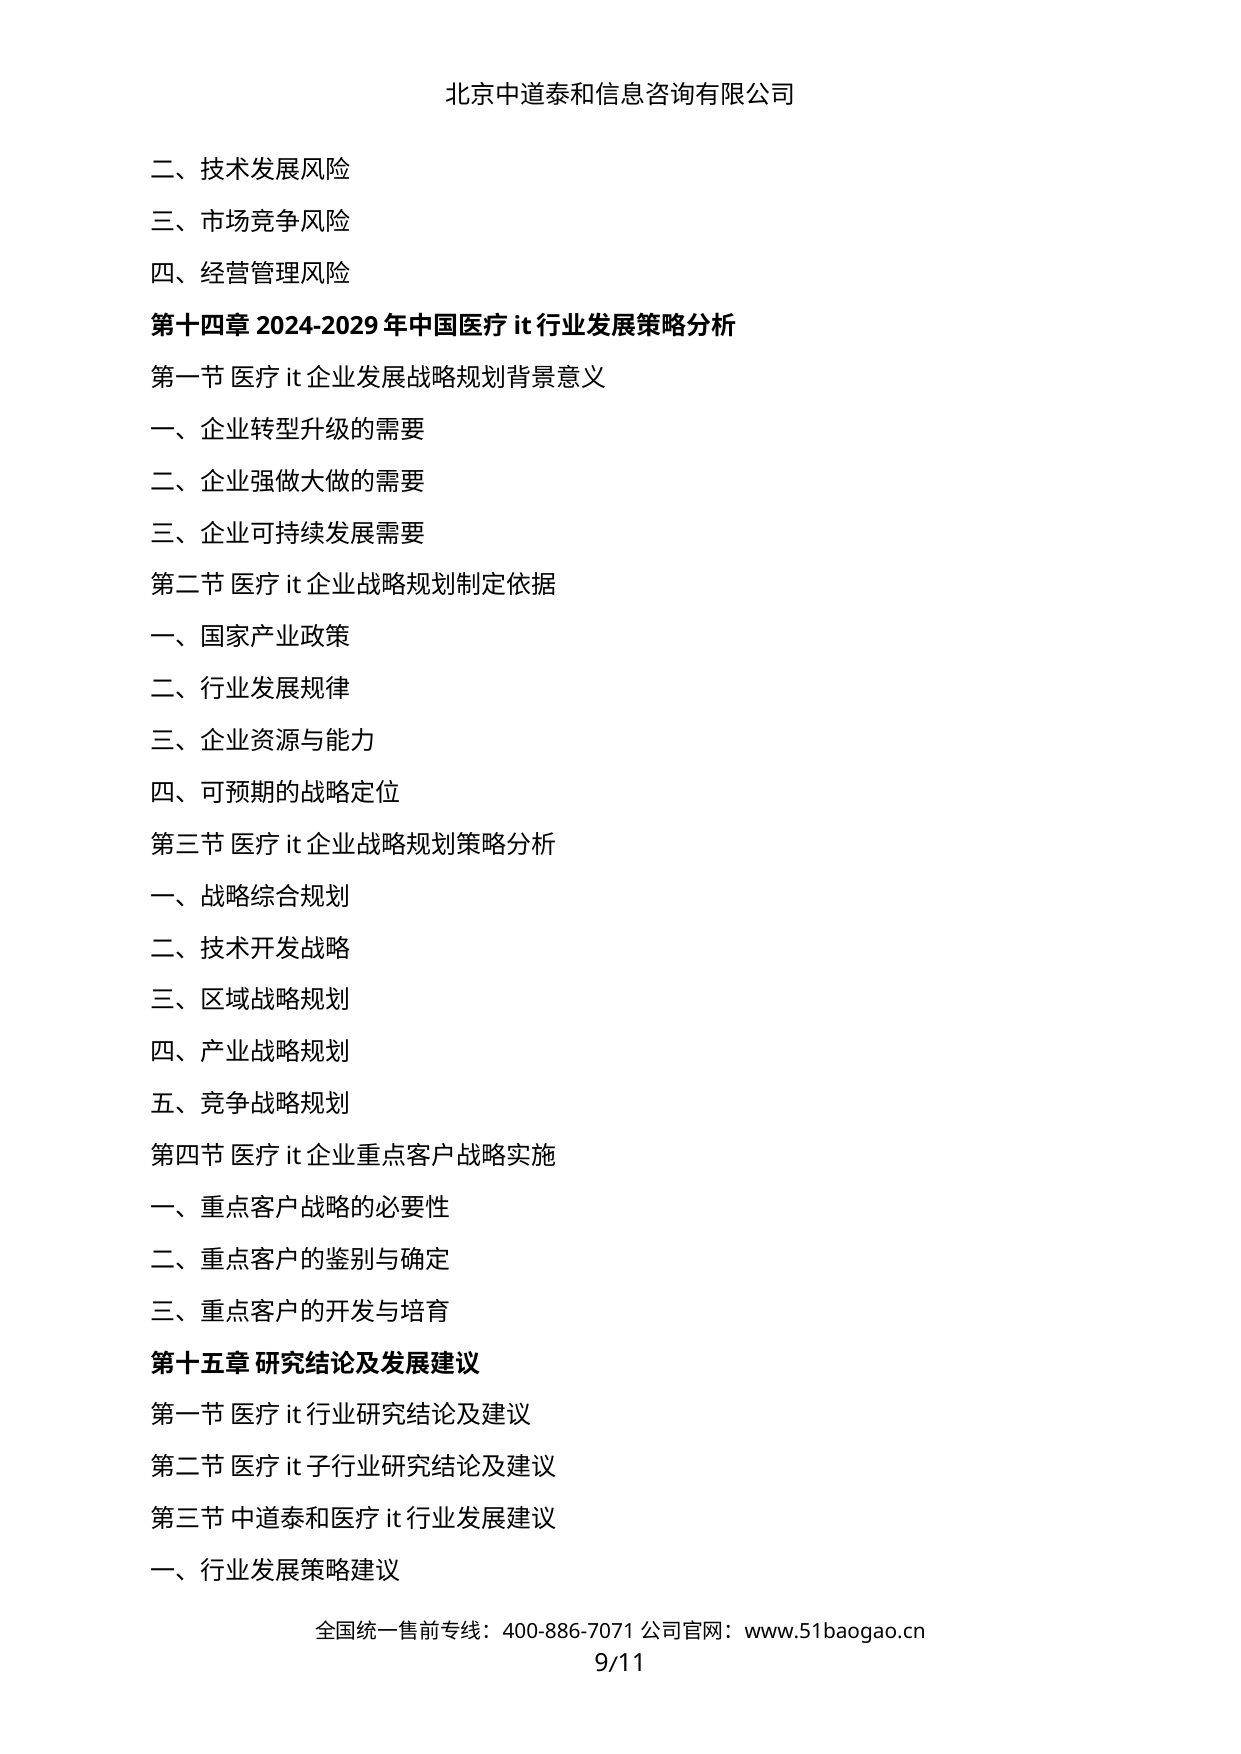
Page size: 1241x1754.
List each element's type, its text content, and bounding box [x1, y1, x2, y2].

text 三、企业可持续发展需要 [150, 513, 1090, 549]
text 四、产业战略规划 [150, 1032, 1090, 1068]
text 第一节 医疗it行业研究结论及建议 [150, 1395, 1090, 1431]
text 一、企业转型升级的需要 [150, 409, 1090, 446]
text 第三节 医疗it企业战略规划策略分析 [150, 824, 1090, 861]
text 第十四章 2024-2029年中国医疗it行业发展策略分析 [150, 306, 1090, 342]
text 一、国家产业政策 [150, 617, 1090, 653]
text 第二节 医疗it企业战略规划制定依据 [150, 565, 1090, 601]
text 三、企业资源与能力 [150, 721, 1090, 757]
text 一、战略综合规划 [150, 876, 1090, 912]
text 二、重点客户的鉴别与确定 [150, 1239, 1090, 1276]
text 四、可预期的战略定位 [150, 772, 1090, 809]
text 三、区域战略规划 [150, 980, 1090, 1016]
text 第一节 医疗it企业发展战略规划背景意义 [150, 357, 1090, 394]
text 二、技术开发战略 [150, 928, 1090, 964]
text 四、经营管理风险 [150, 254, 1090, 290]
text 第三节 中道泰和医疗it行业发展建议 [150, 1499, 1090, 1535]
text 二、行业发展规律 [150, 669, 1090, 705]
text 第四节 医疗it企业重点客户战略实施 [150, 1136, 1090, 1172]
text 三、重点客户的开发与培育 [150, 1291, 1090, 1327]
text 第二节 医疗it子行业研究结论及建议 [150, 1447, 1090, 1483]
text 五、竞争战略规划 [150, 1084, 1090, 1120]
text 二、企业强做大做的需要 [150, 461, 1090, 497]
text 三、市场竞争风险 [150, 202, 1090, 238]
text 二、技术发展风险 [150, 150, 1090, 186]
text 第十五章 研究结论及发展建议 [150, 1343, 1090, 1379]
text 一、重点客户战略的必要性 [150, 1187, 1090, 1224]
text 一、行业发展策略建议 [150, 1551, 1090, 1587]
